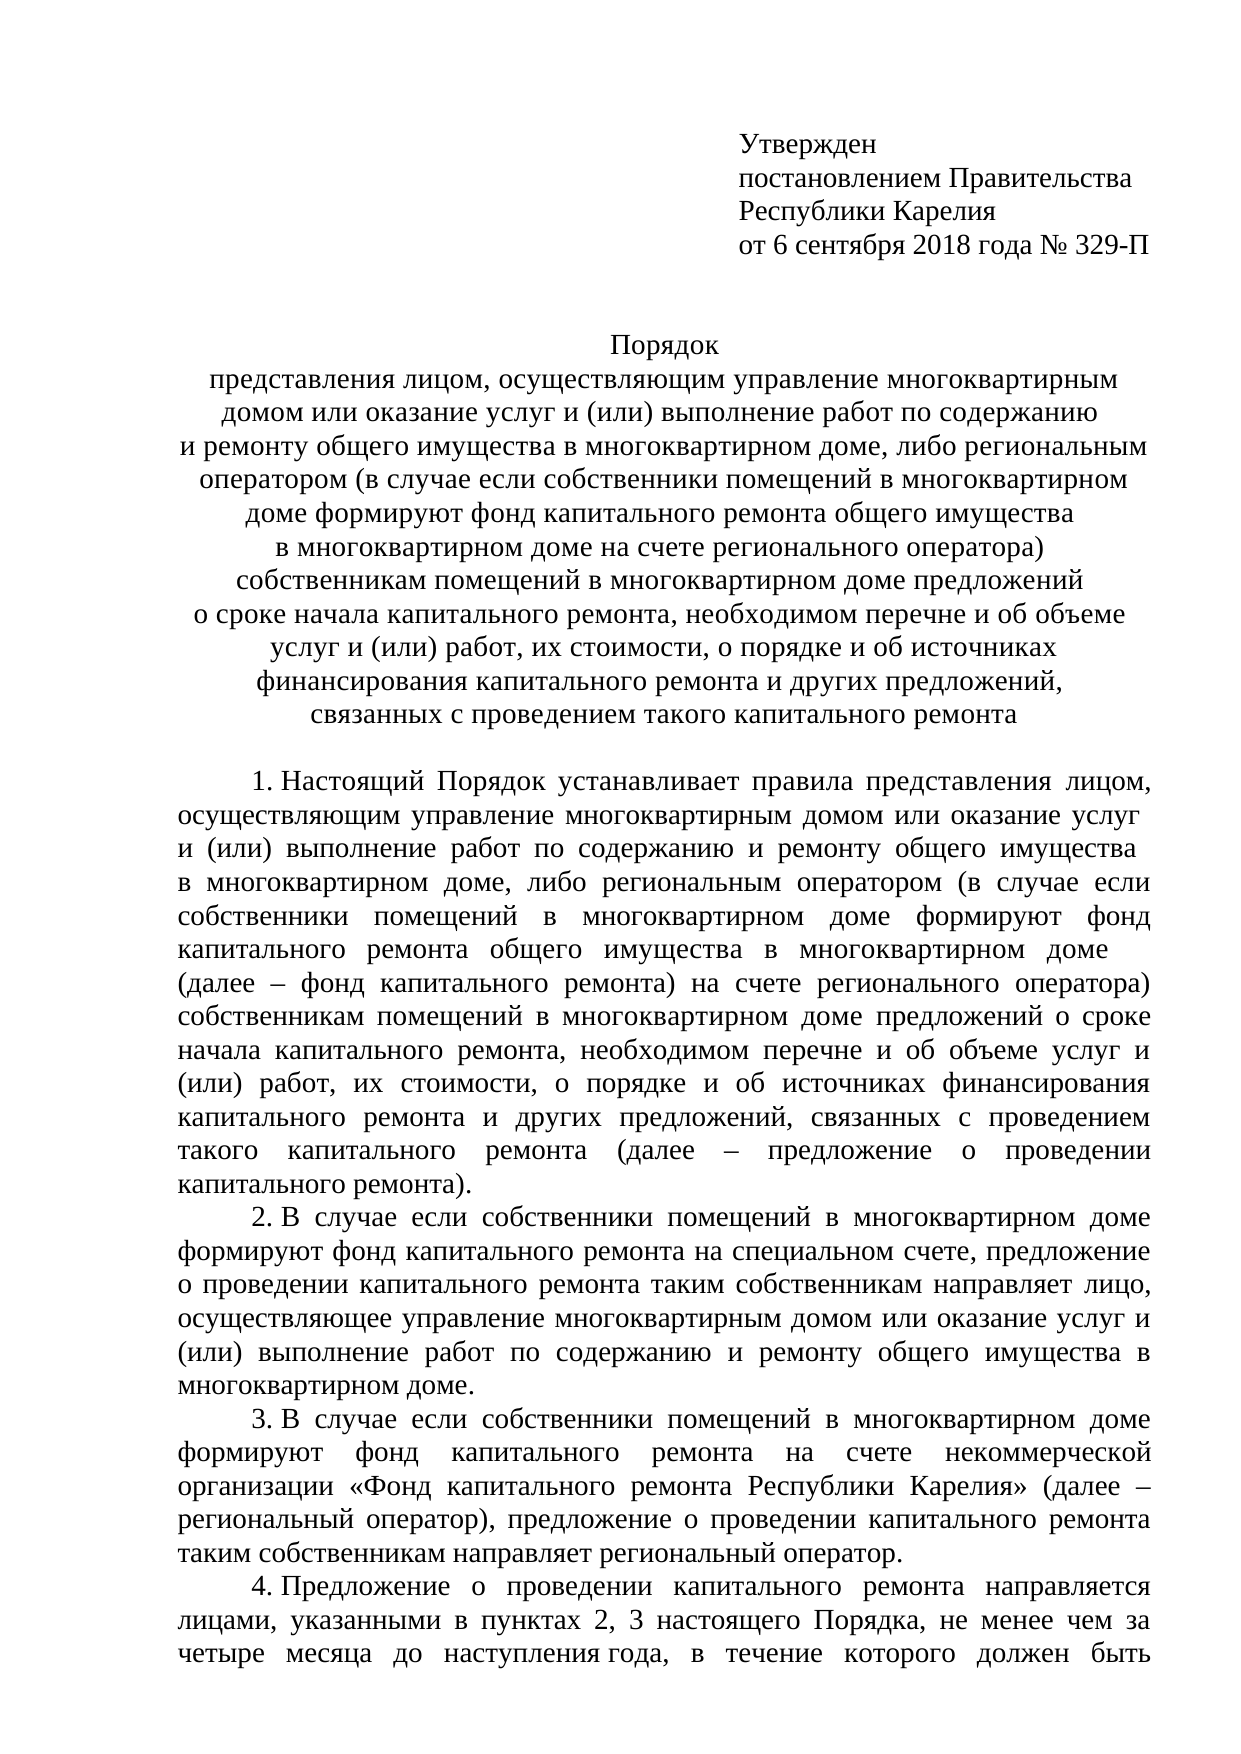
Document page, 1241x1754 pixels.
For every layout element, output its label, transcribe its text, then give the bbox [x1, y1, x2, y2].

text от 6 сентября 2018 года № 329-П [738, 227, 1152, 260]
text Порядок [177, 327, 1152, 361]
text Республики Карелия [738, 193, 1152, 227]
list Настоящий Порядок устанавливает правила представления лицом, осуществляющим управление многоквартирным домом или оказание услуг и (или) выполнение работ по содержанию и ремонту общего имущества в многоквартирном доме, либо региональным оператором (в случае если собственники помещений в многоквартирном доме формируют фонд капитального ремонта общего имущества в многоквартирном доме (далее – фонд капитального ремонта) на счете регионального оператора) собственникам помещений в многоквартирном доме предложений о сроке начала капитального ремонта, необходимом перечне и об объеме услуг и (или) работ, их стоимости, о порядке и об источниках финансирования капитального ремонта и других предложений, связанных с проведением такого капитального ремонта (далее – предложение о проведении капитального ремонта). [177, 763, 1152, 1199]
list В случае если собственники помещений в многоквартирном доме формируют фонд капитального ремонта на счете некоммерческой организации «Фонд капитального ремонта Республики Карелия» (далее – региональный оператор), предложение о проведении капитального ремонта таким собственникам направляет региональный оператор. [177, 1401, 1152, 1568]
text Утвержден [738, 126, 1152, 160]
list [177, 1568, 1152, 1602]
text представления лицом, осуществляющим управление многоквартирным домом или оказание услуг и (или) выполнение работ по содержанию и ремонту общего имущества в многоквартирном доме, либо региональным оператором (в случае если собственники помещений в многоквартирном доме формируют фонд капитального ремонта общего имущества в многоквартирном доме на счете регионального оператора) собственникам помещений в многоквартирном доме предложений о сроке начала капитального ремонта, необходимом перечне и об объеме услуг и (или) работ, их стоимости, о порядке и об источниках финансирования капитального ремонта и других предложений, связанных с проведением такого капитального ремонта [177, 361, 1152, 730]
list В случае если собственники помещений в многоквартирном доме формируют фонд капитального ремонта на специальном счете, предложение о проведении капитального ремонта таким собственникам направляет лицо, осуществляющее управление многоквартирным домом или оказание услуг и (или) выполнение работ по содержанию и ремонту общего имущества в многоквартирном доме. [177, 1199, 1152, 1401]
text постановлением Правительства [738, 160, 1152, 193]
